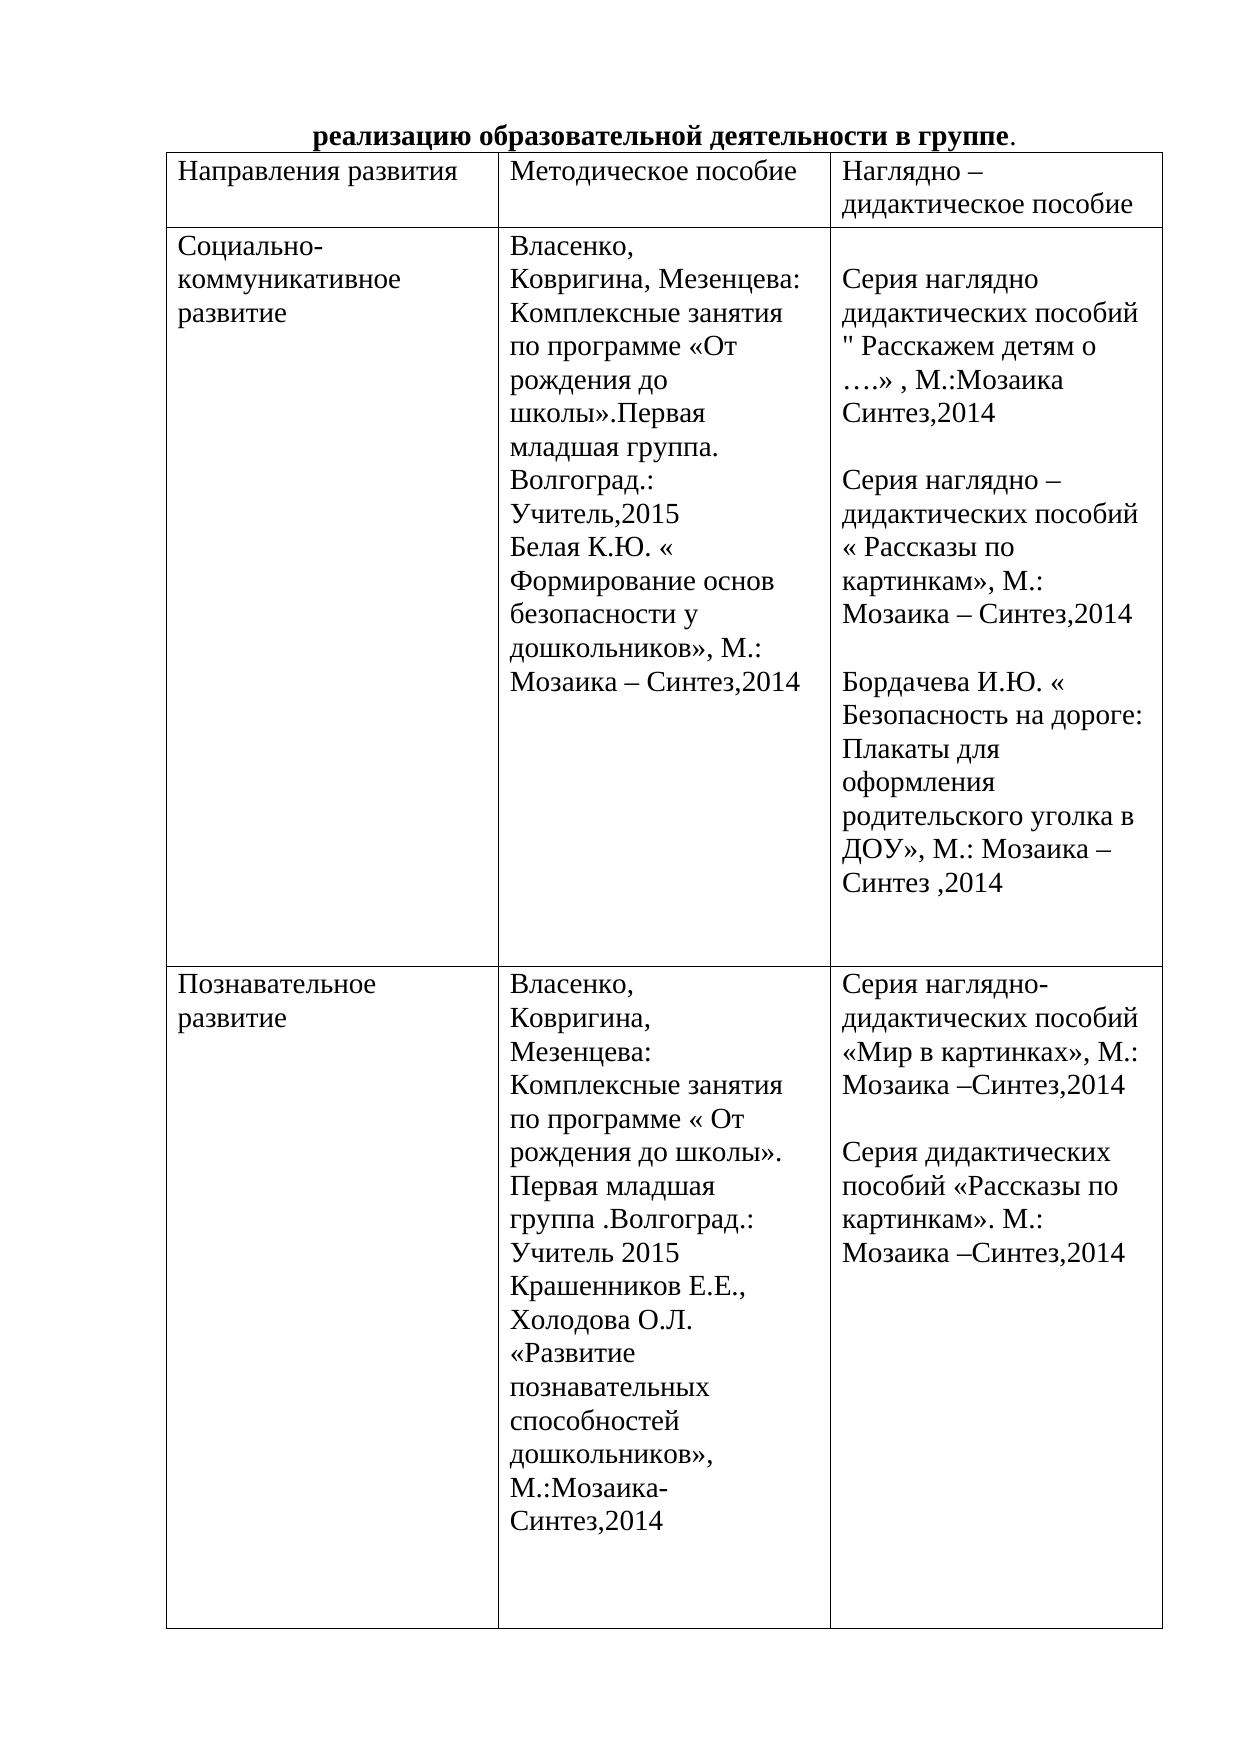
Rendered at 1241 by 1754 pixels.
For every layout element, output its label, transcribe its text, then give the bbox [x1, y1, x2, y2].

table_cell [167, 967, 498, 1628]
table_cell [499, 967, 830, 1628]
table_cell Серия наглядно дидактических пособий " Расскажем детям о ….» , М.:Мозаика Синтез,2014 Серия наглядно – дидактических пособий « Рассказы по картинкам», М.: Мозаика – Синтез,2014 Бордачева И.Ю. « Безопасность на дороге: Плакаты для оформления родительского уголка в ДОУ», М.: Мозаика –Синтез ,2014 [831, 228, 1162, 966]
table_cell Социально- коммуникативное развитие [167, 228, 498, 966]
table_cell Власенко, Ковригина, Мезенцева: Комплексные занятия по программе «От рождения до школы».Первая младшая группа. Волгоград.: Учитель,2015 Белая К.Ю. « Формирование основ безопасности у дошкольников», М.: Мозаика – Синтез,2014 [499, 228, 830, 966]
text реализацию образовательной деятельности в группе. [177, 118, 1152, 152]
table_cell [831, 967, 1162, 1628]
table_header Методическое пособие [499, 153, 830, 227]
table_header Направления развития [167, 153, 498, 227]
table_header Наглядно –дидактическое пособие [831, 153, 1162, 227]
